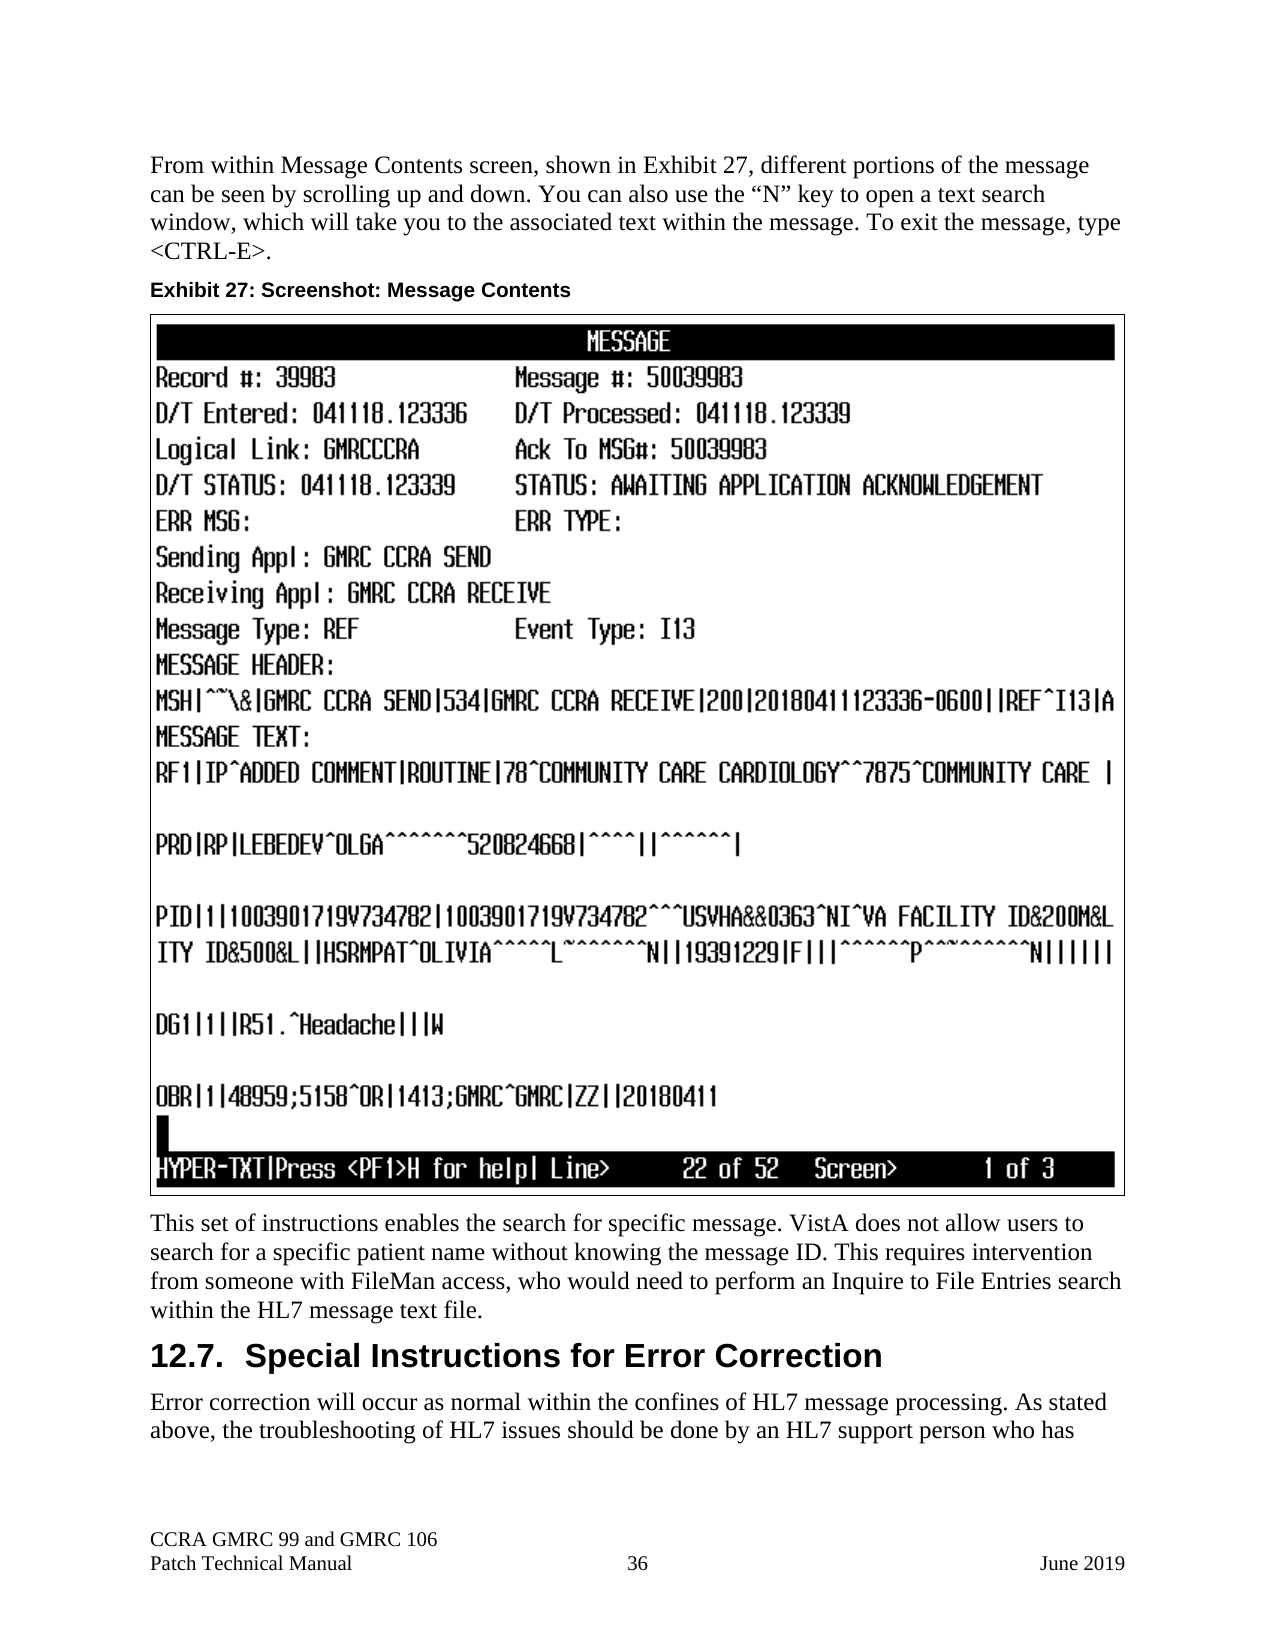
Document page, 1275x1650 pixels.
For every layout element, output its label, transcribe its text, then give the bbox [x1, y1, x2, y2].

text From within Message Contents screen, shown in Exhibit 27, different portions of the message can be seen by scrolling up and down. You can also use the “N” key to open a text search window, which will take you to the associated text within the message. To exit the message, type <CTRL-E>. [150, 150, 1125, 265]
picture [151, 315, 1124, 1195]
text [150, 1387, 1125, 1444]
subtitle Special Instructions for Error Correction [150, 1336, 1125, 1374]
text Exhibit 27: Screenshot: Message Contents [150, 277, 1125, 301]
text This set of instructions enables the search for specific message. VistA does not allow users to search for a specific patient name without knowing the message ID. This requires intervention from someone with FileMan access, who would need to perform an Inquire to File Entries search within the HL7 message text file. [150, 1208, 1125, 1323]
